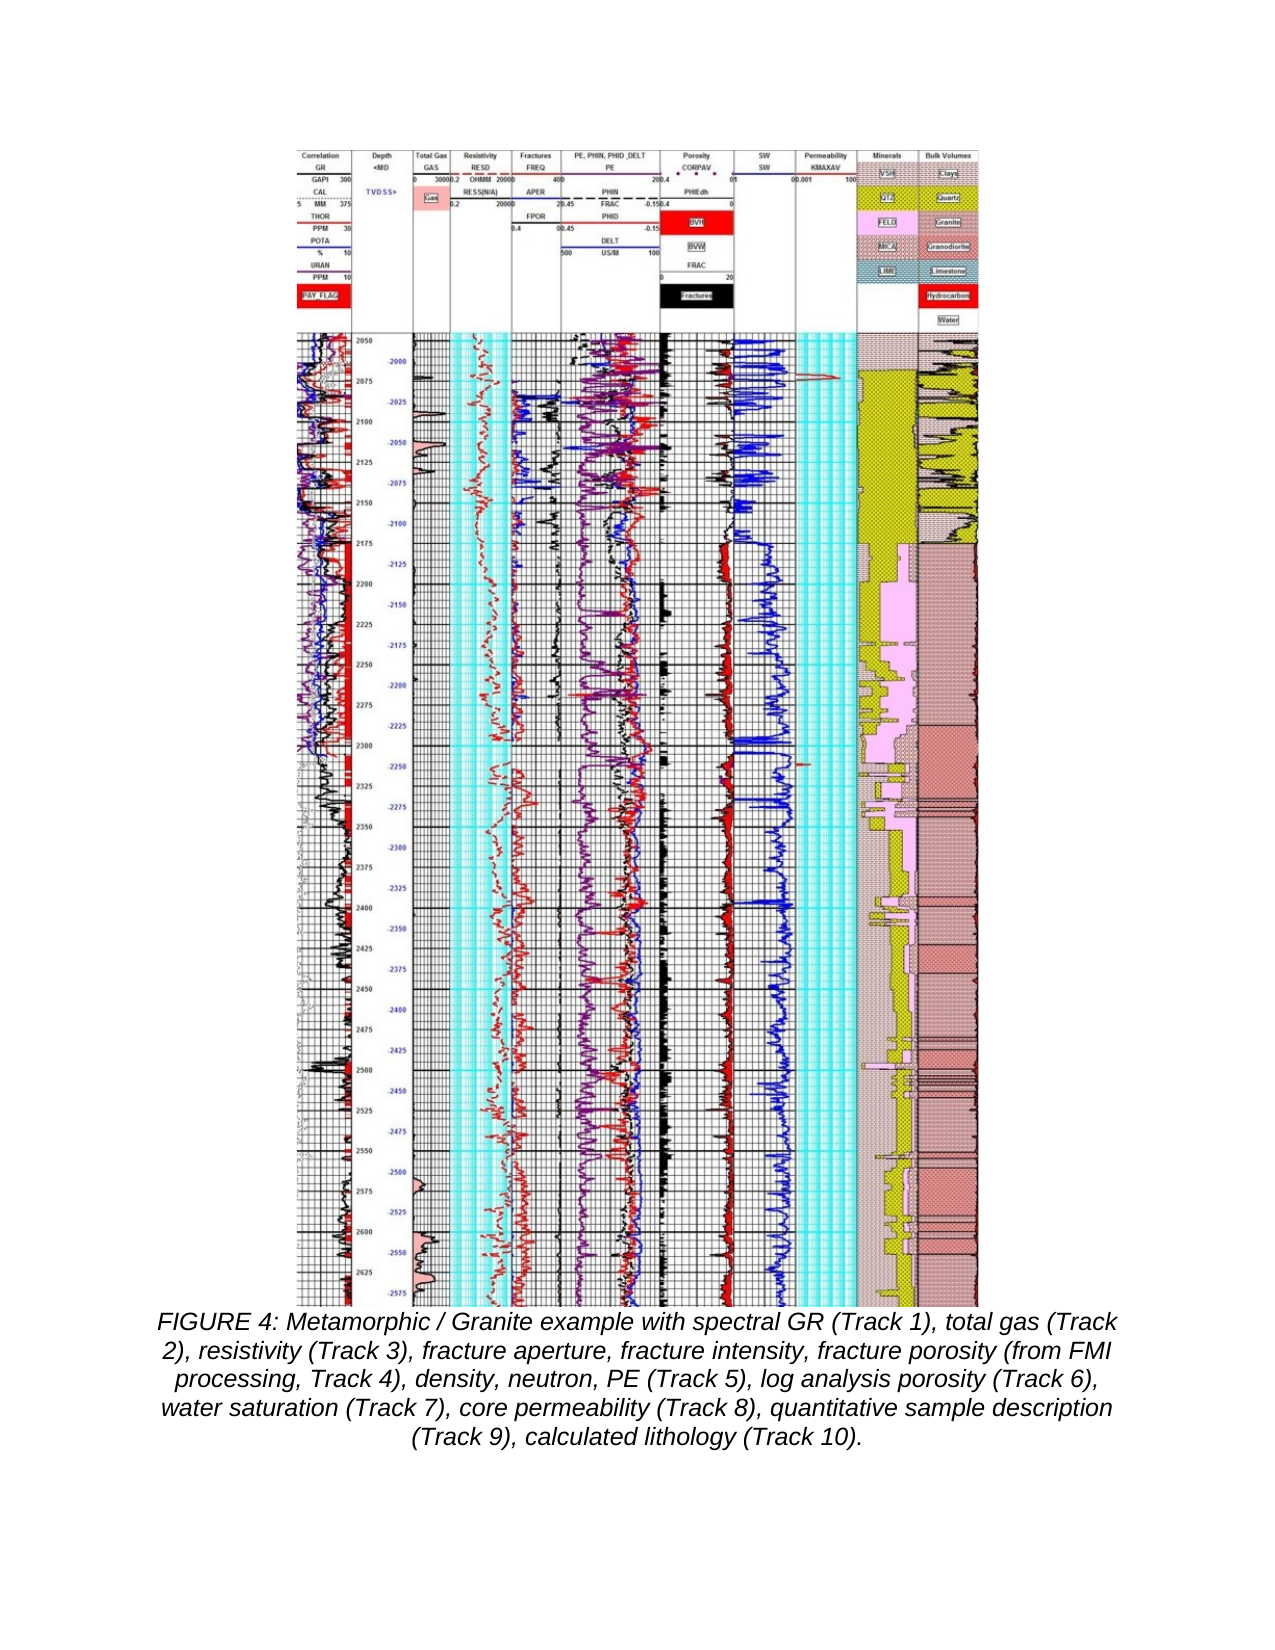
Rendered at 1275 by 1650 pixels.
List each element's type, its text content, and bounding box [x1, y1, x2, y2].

picture [296, 150, 979, 1307]
